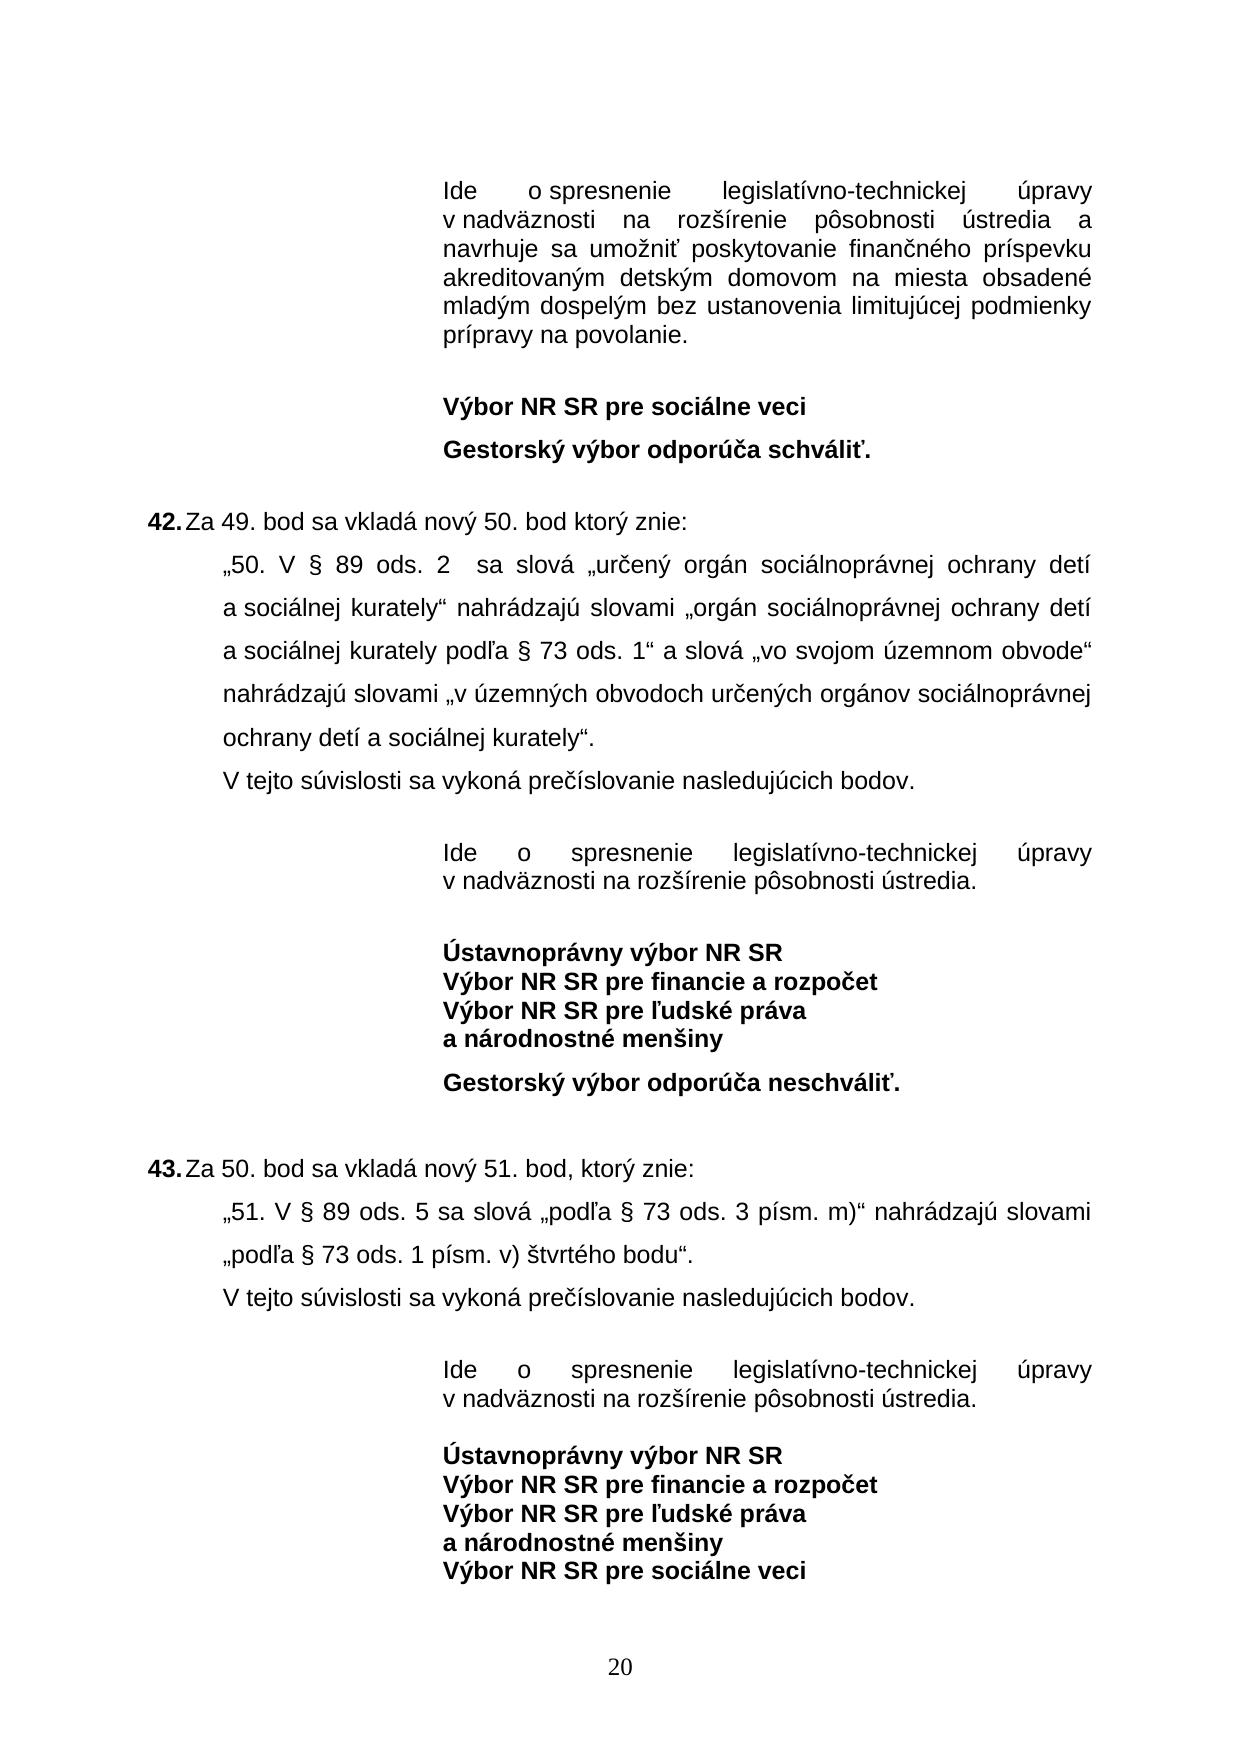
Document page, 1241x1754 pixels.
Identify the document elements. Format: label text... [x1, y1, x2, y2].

text a národnostné menšiny [443, 1024, 1093, 1053]
text Ide o spresnenie legislatívno-technickej úpravy v nadväznosti na rozšírenie pôsobnosti ústredia. [443, 1355, 1093, 1413]
text „51. V § 89 ods. 5 sa slová „podľa § 73 ods. 3 písm. m)“ nahrádzajú slovami „podľa § 73 ods. 1 písm. v) štvrtého bodu“. [223, 1197, 1093, 1269]
text Ústavnoprávny výbor NR SR [443, 938, 1093, 967]
text Ústavnoprávny výbor NR SR [443, 1441, 1093, 1470]
text Výbor NR SR pre sociálne veci [443, 392, 1093, 421]
list Za 49. bod sa vkladá nový 50. bod ktorý znie: [148, 507, 1093, 536]
text Ide o spresnenie legislatívno-technickej úpravy v nadväznosti na rozšírenie pôsobnosti ústredia. [443, 838, 1093, 895]
text Výbor NR SR pre ľudé práva [443, 996, 1093, 1024]
text Ide o spresnenie legislatívno-technickej úpravy v nadväznosti na rozšírenie pôsobnosti ústredia a navrhuje sa umožniť poytovanie finančného príspevku akreditovaným detým domovom na miesta obsadené mladým dospelým bez ustanovenia limitujúcej podmienky prípravy na povolanie. [443, 176, 1093, 349]
text Výbor NR SR pre financie a rozpočet [443, 1470, 1093, 1499]
text Výbor NR SR pre financie a rozpočet [443, 967, 1093, 996]
text V tejto súvislosti sa vykoná prečíslovanie nasledujúcich bodov. [223, 766, 1093, 794]
text Gestorý výbor odporúča neschváliť. [443, 1068, 1093, 1096]
text V tejto súvislosti sa vykoná prečíslovanie nasledujúcich bodov. [223, 1283, 1093, 1312]
text Výbor NR SR pre ľudé práva [443, 1499, 1093, 1528]
text Gestorý výbor odporúča schváliť. [443, 435, 1093, 464]
list Za 50. bod sa vkladá nový 51. bod, ktorý znie: [148, 1154, 1093, 1183]
text Výbor NR SR pre sociálne veci [443, 1556, 1093, 1585]
text „50. V § 89 ods. 2 sa slová „určený orgán sociálnoprávnej ochrany detí a sociálnej kurately“ nahrádzajú slovami „orgán sociálnoprávnej ochrany detí a sociálnej kurately podľa § 73 ods. 1“ a slová „vo svojom územnom obvode“ nahrádzajú slovami „v územných obvodoch určených orgánov sociálnoprávnej ochrany detí a sociálnej kurately“. [223, 550, 1093, 751]
text a národnostné menšiny [443, 1528, 1093, 1556]
